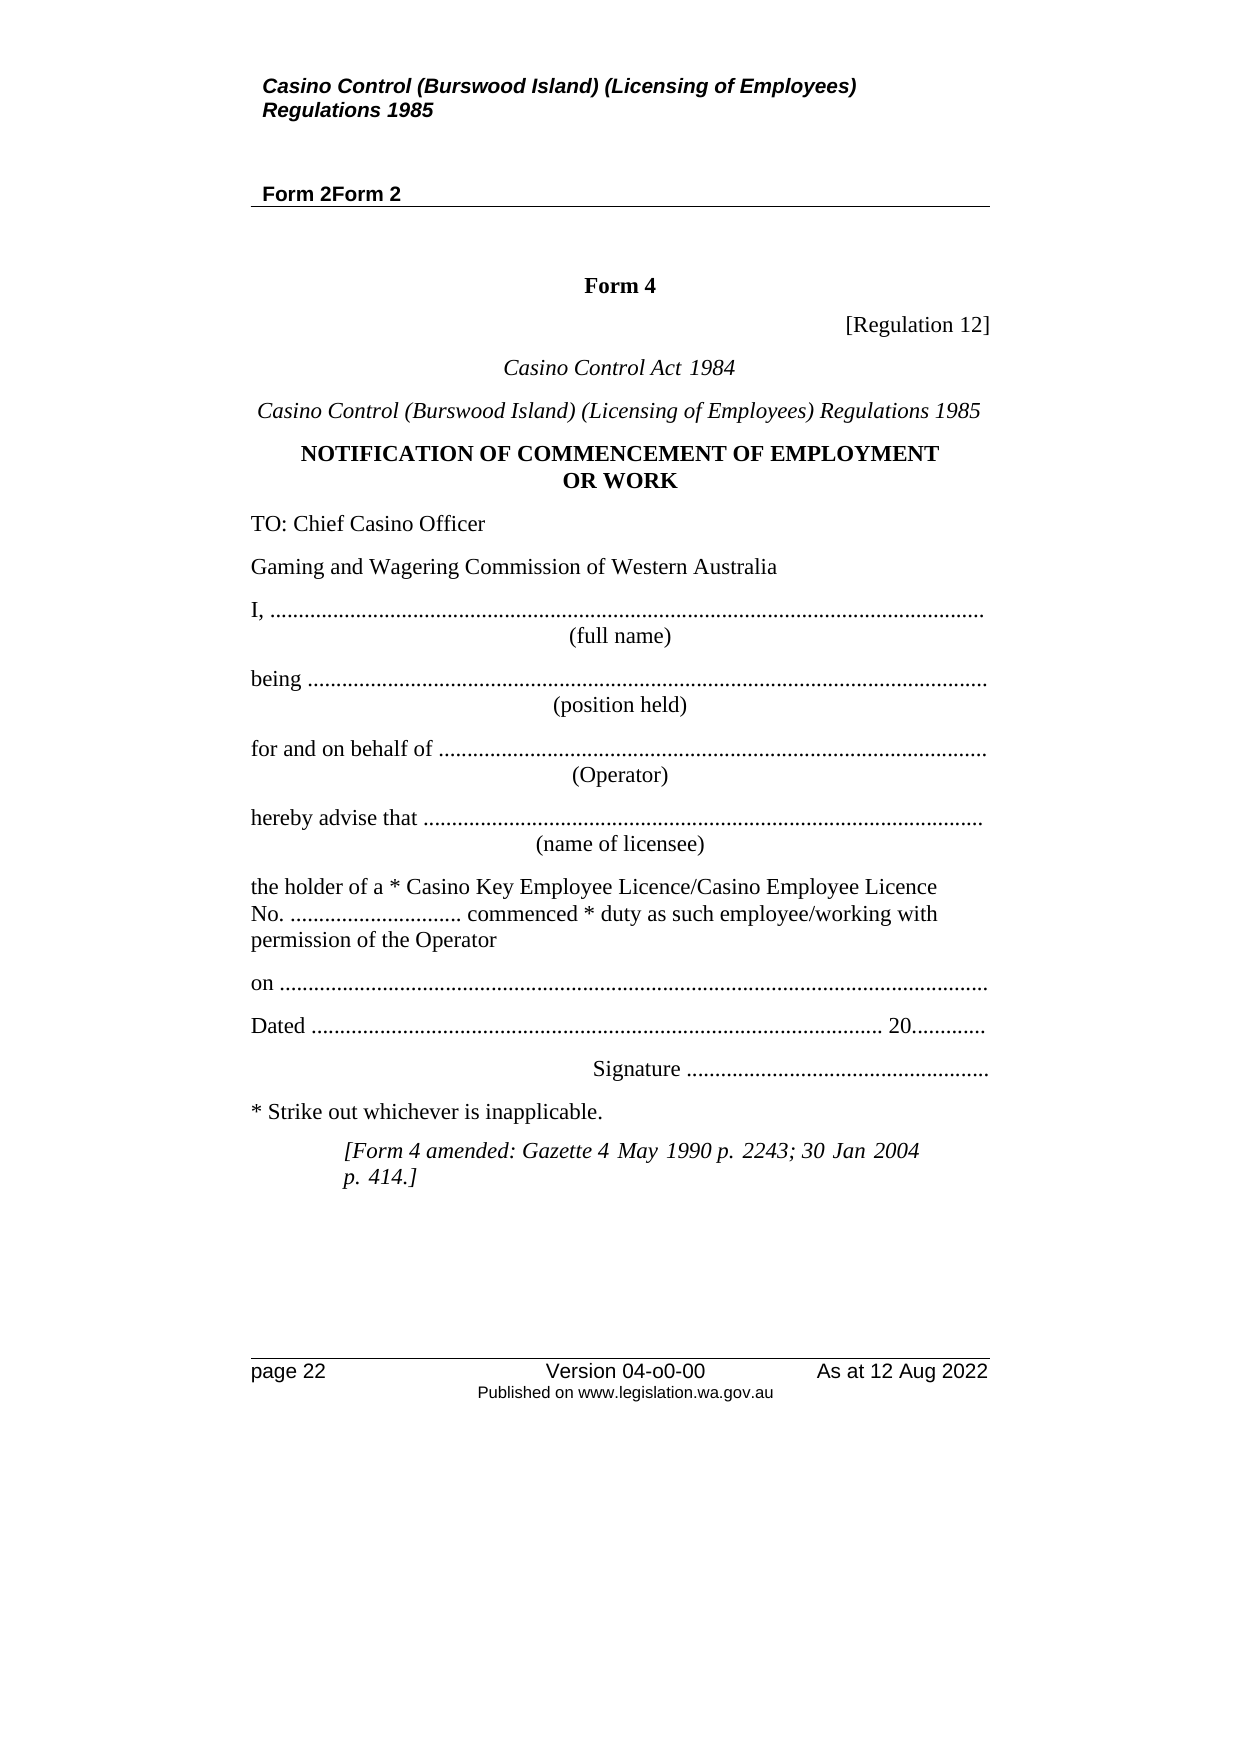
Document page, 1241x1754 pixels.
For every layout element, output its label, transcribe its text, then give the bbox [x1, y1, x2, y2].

text (full name) [251, 622, 990, 648]
text (position held) [251, 692, 990, 718]
text (Operator) [251, 761, 990, 787]
text on ............................................................................................................................ [251, 969, 990, 995]
text hereby advise that .................................................................................................. [251, 804, 990, 830]
text (name of licensee) [251, 830, 990, 857]
subtitle Casino Control (Burswood Island) (Licensing of Employees) Regulations 1985 [251, 397, 990, 424]
text * Strike out whichever is inapplicable. [251, 1098, 990, 1124]
subtitle Casino Control Act 1984 [251, 354, 990, 381]
text Gaming and Wagering Commission of Western Australia [251, 553, 990, 579]
text Dated .................................................................................................... 20............. [251, 1012, 990, 1038]
text the holder of a * Casino Key Employee Licence/Casino Employee Licence No. .............................. commenced * duty as such employee/working with permission of the Operator [251, 873, 990, 952]
text being ....................................................................................................................... [251, 665, 990, 692]
text I, ............................................................................................................................. [251, 596, 990, 622]
subtitle Form 4 [251, 272, 990, 299]
text [Regulation 12] [251, 311, 990, 338]
text for and on behalf of ................................................................................................ [251, 734, 990, 761]
text Signature ..................................................... [251, 1055, 990, 1081]
text [Form 4 amended: Gazette 4 May 1990 p. 2243; 30 Jan 2004 p. 414.] [251, 1137, 990, 1190]
subtitle NOTIFICATION OF COMMENCEMENT OF EMPLOYMENT OR WORK [251, 440, 990, 493]
text TO: Chief Casino Officer [251, 510, 990, 536]
